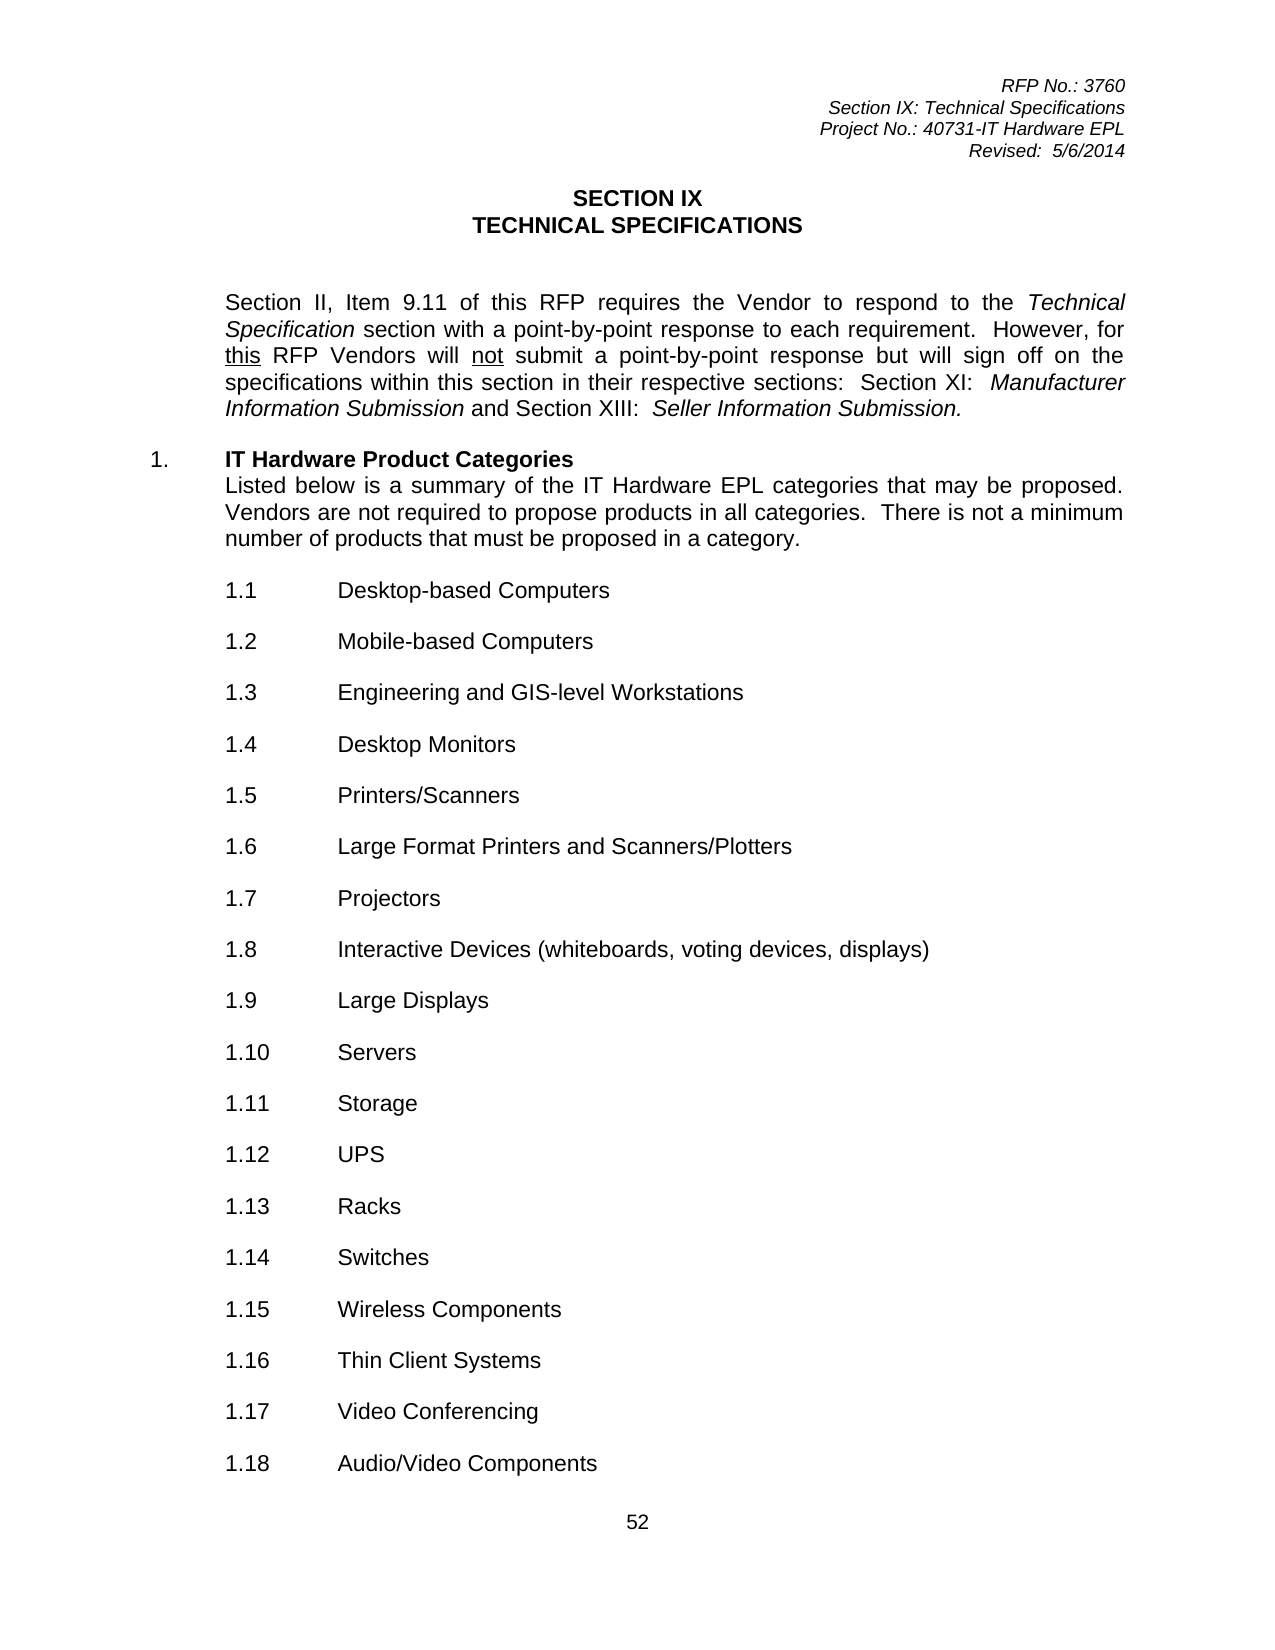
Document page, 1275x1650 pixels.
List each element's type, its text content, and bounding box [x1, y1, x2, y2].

subtitle SECTION IX [150, 185, 1125, 212]
list Section II, Item 9.11 of this RFP requires the Vendor to respond to the Technical Specification section with a point-by-point response to each requirement. However, for this RFP Vendors will not submit a point-by-point response but will sign off on the specifications within this section in their respective sections: Section XI: Manufacturer Information Submission and Section XIII: Seller Information Submission. [225, 289, 1125, 421]
text Printers/Scanners [225, 782, 1125, 808]
text Large Displays [225, 987, 1125, 1014]
text Large Format Printers and Scanners/Plotters [225, 833, 1125, 860]
subtitle TECHNICAL SPECIFICATIONS [150, 212, 1125, 238]
text Projectors [225, 885, 1125, 911]
text UPS [225, 1141, 1125, 1168]
text Interactive Devices (whiteboards, voting devices, displays) [225, 936, 1125, 962]
text Switches [225, 1244, 1125, 1271]
list IT Hardware Product Categories [150, 446, 1125, 472]
text Wireless Components [225, 1296, 1125, 1322]
text Audio/Video Components [225, 1449, 1125, 1476]
text Servers [225, 1039, 1125, 1065]
list Listed below is a summary of the IT Hardware EPL categories that may be proposed. Vendors are not required to propose products in all categories. There is not a minimum number of products that must be proposed in a category. [225, 472, 1125, 552]
text Desktop Monitors [225, 731, 1125, 757]
text Racks [225, 1193, 1125, 1219]
text Storage [225, 1090, 1125, 1116]
text Mobile-based Computers [225, 628, 1125, 654]
text Thin Client Systems [225, 1347, 1125, 1373]
text Desktop-based Computers [225, 577, 1125, 603]
text Video Conferencing [225, 1398, 1125, 1424]
text Engineering and GIS-level Workstations [225, 679, 1125, 706]
